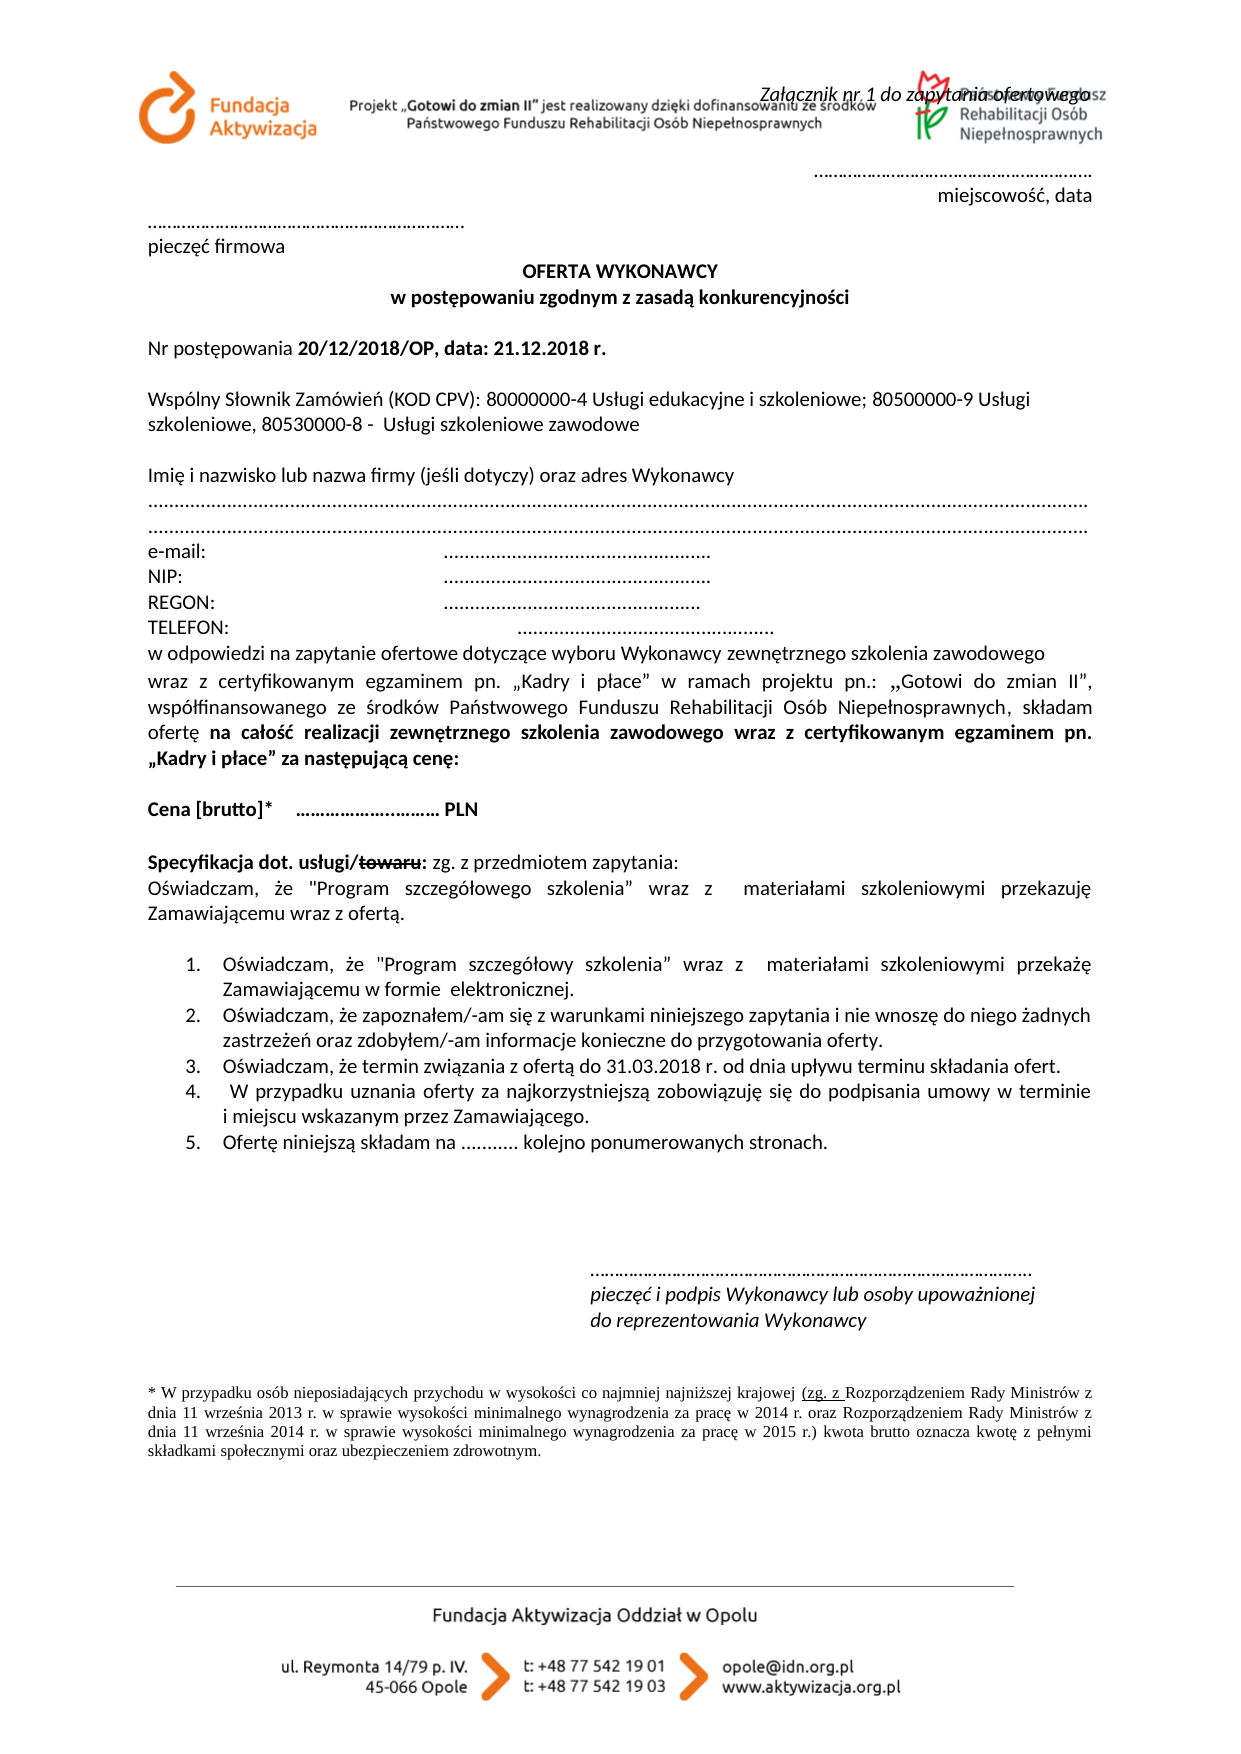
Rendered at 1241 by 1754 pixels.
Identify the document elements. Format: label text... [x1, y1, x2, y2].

list Ofertę niniejszą składam na ........... kolejno ponumerowanych stronach. [185, 1129, 1093, 1154]
text ................................................................................................................................................................................... [148, 487, 1093, 513]
text Nr postępowania 20/12/2018/OP, data: 21.12.2018 r. [148, 335, 1093, 360]
text wraz z certyfikowanym egzaminem pn. „Kadry i płace” w ramach projektu pn.: „Gotowi do zmian II”, współfinansowanego ze środków Państwowego Funduszu Rehabilitacji Osób Niepełnosprawnych, składam ofertę na całość realizacji zewnętrznego szkolenia zawodowego wraz z certyfikowanym egzaminem pn. „Kadry i płace” za następującą cenę: [148, 665, 1093, 770]
text …………………………………………………. [148, 157, 1093, 182]
text ................................................................................................................................................................................... [148, 513, 1093, 538]
text pieczęć firmowa [148, 233, 1093, 259]
text REGON: ................................................. [148, 589, 1093, 614]
text OFERTA WYKONAWCY [148, 259, 1093, 284]
text Cena [brutto]* ………………..……… PLN [148, 796, 1093, 821]
list Oświadczam, że termin związania z ofertą do 31.03.2018 r. od dnia upływu terminu składania ofert. [185, 1053, 1093, 1078]
text pieczęć i podpis Wykonawcy lub osoby upoważnionej [516, 1282, 1093, 1307]
text NIP: ................................................... [148, 564, 1093, 589]
text Załącznik nr 1 do zapytania ofertowego [148, 81, 1093, 106]
text w odpowiedzi na zapytanie ofertowe dotyczące wyboru Wykonawcy zewnętrznego szkolenia zawodowego [148, 640, 1093, 665]
picture [1, 11, 1241, 209]
text w postępowaniu zgodnym z zasadą konkurencyjności [148, 284, 1093, 309]
text Specyfikacja dot. usługi/towaru: zg. z przedmiotem zapytania: [148, 849, 1093, 875]
list Oświadczam, że zapoznałem/-am się z warunkami niniejszego zapytania i nie wnoszę do niego żadnych zastrzeżeń oraz zdobyłem/-am informacje konieczne do przygotowania oferty. [185, 1002, 1093, 1053]
list Oświadczam, że "Program szczegółowy szkolenia” wraz z materiałami szkoleniowymi przekażę Zamawiającemu w formie elektronicznej. [185, 951, 1093, 1002]
text * W przypadku osób nieposiadających przychodu w wysokości co najmniej najniższej krajowej (zg. z Rozporządzeniem Rady Ministrów z dnia 11 września 2013 r. w sprawie wysokości minimalnego wynagrodzenia za pracę w 2014 r. oraz Rozporządzeniem Rady Ministrów z dnia 11 września 2014 r. w sprawie wysokości minimalnego wynagrodzenia za pracę w 2015 r.) kwota brutto oznacza kwotę z pełnymi składkami społecznymi oraz ubezpieczeniem zdrowotnym. [148, 1383, 1093, 1460]
text do reprezentowania Wykonawcy [516, 1307, 1093, 1332]
text TELEFON: ................................................. [148, 614, 1093, 640]
text miejscowość, data [148, 182, 1093, 208]
list W przypadku uznania oferty za najkorzystniejszą zobowiązuję się do podpisania umowy w terminie i miejscu wskazanym przez Zamawiającego. [185, 1078, 1093, 1129]
text e-mail: ................................................... [148, 538, 1093, 564]
text ……………………………………………………………………………….. [516, 1256, 1093, 1282]
picture [175, 1586, 1016, 1732]
text ………………………………………………………… [148, 208, 1093, 233]
text Imię i nazwisko lub nazwa firmy (jeśli dotyczy) oraz adres Wykonawcy [148, 462, 1093, 487]
text Wspólny Słownik Zamówień (KOD CPV): 80000000-4 Usługi edukacyjne i szkoleniowe; 80500000-9 Usługi szkoleniowe, 80530000-8 - Usługi szkoleniowe zawodowe [148, 386, 1093, 437]
text Oświadczam, że "Program szczegółowego szkolenia” wraz z materiałami szkoleniowymi przekazuję Zamawiającemu wraz z ofertą. [148, 875, 1093, 926]
